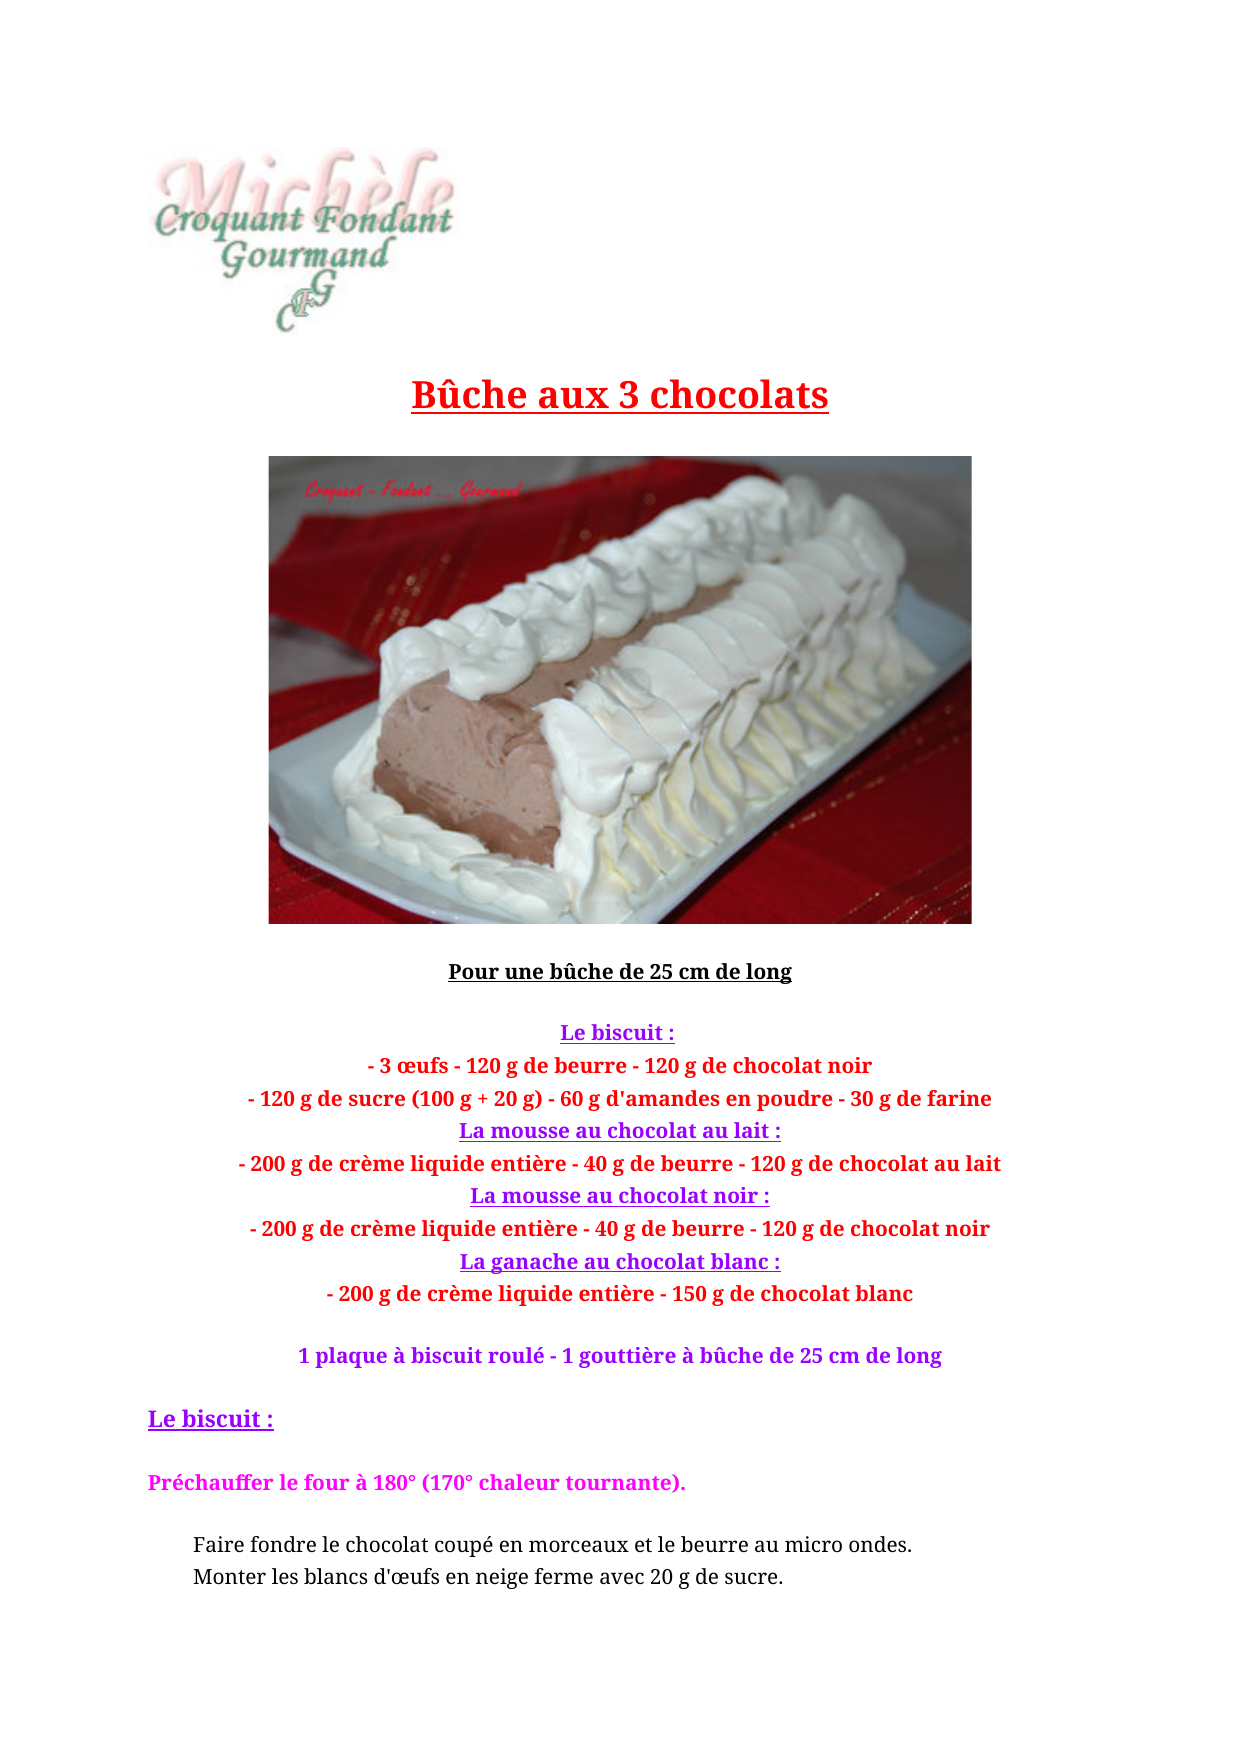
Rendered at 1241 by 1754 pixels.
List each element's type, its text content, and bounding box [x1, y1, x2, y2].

text 1 plaque à biscuit roulé - 1 gouttière à bûche de 25 cm de long [148, 1341, 1093, 1369]
picture [268, 456, 972, 924]
text Le biscuit : [148, 1403, 1093, 1434]
text Pour une bûche de 25 cm de long [148, 957, 1093, 985]
text Bûche aux 3 chocolats [148, 368, 1093, 419]
text Le biscuit : - 3 œufs - 120 g de beurre - 120 g de chocolat noir - 120 g de sucre (100 g + 20 g) - 60 g d'amandes en poudre - 30 g de farine La mousse au chocolat au lait : - 200 g de crème liquide entière - 40 g de beurre - 120 g de chocolat au lait La mousse au chocolat noir : - 200 g de crème liquide entière - 40 g de beurre - 120 g de chocolat noir La ganache au chocolat blanc : - 200 g de crème liquide entière - 150 g de chocolat blanc [148, 1018, 1093, 1308]
picture [147, 147, 461, 336]
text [193, 1530, 1093, 1591]
text Préchauffer le four à 180° (170° chaleur tournante). [148, 1468, 1093, 1496]
